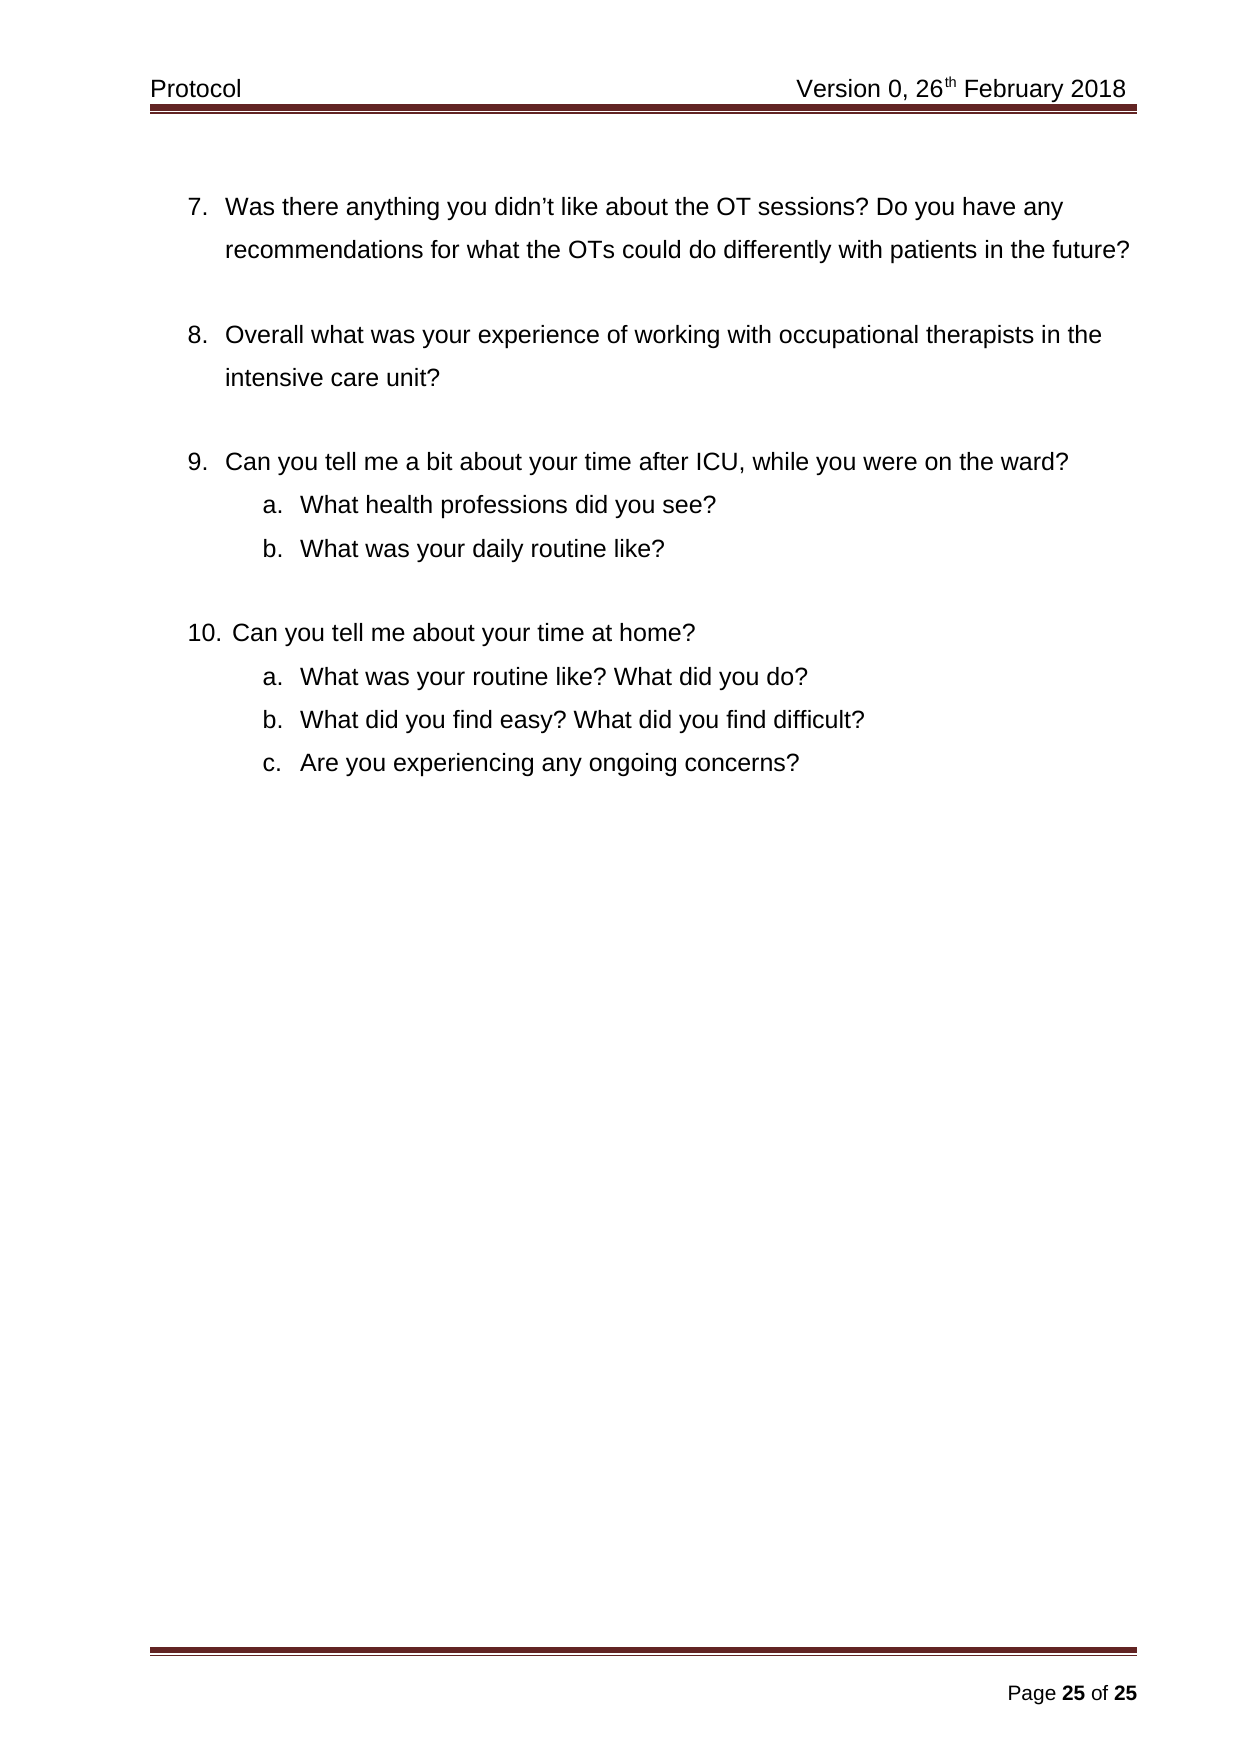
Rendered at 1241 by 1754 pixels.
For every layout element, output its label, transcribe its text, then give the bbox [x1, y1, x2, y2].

list What was your routine like? What did you do? [262, 661, 1137, 690]
list What was your daily routine like? [262, 534, 1137, 604]
list Can you tell me a bit about your time after ICU, while you were on the ward? [187, 447, 1137, 476]
list Overall what was your experience of working with occupational therapists in the intensive care unit? [187, 319, 1137, 433]
list What did you find easy? What did you find difficult? [262, 704, 1137, 733]
list Are you experiencing any ongoing concerns? [262, 748, 1137, 776]
list Was there anything you didn’t like about the OT sessions? Do you have any recommendations for what the OTs could do differently with patients in the future? [187, 192, 1137, 306]
list Can you tell me about your time at home? [187, 618, 1137, 647]
list What health professions did you see? [262, 491, 1137, 519]
